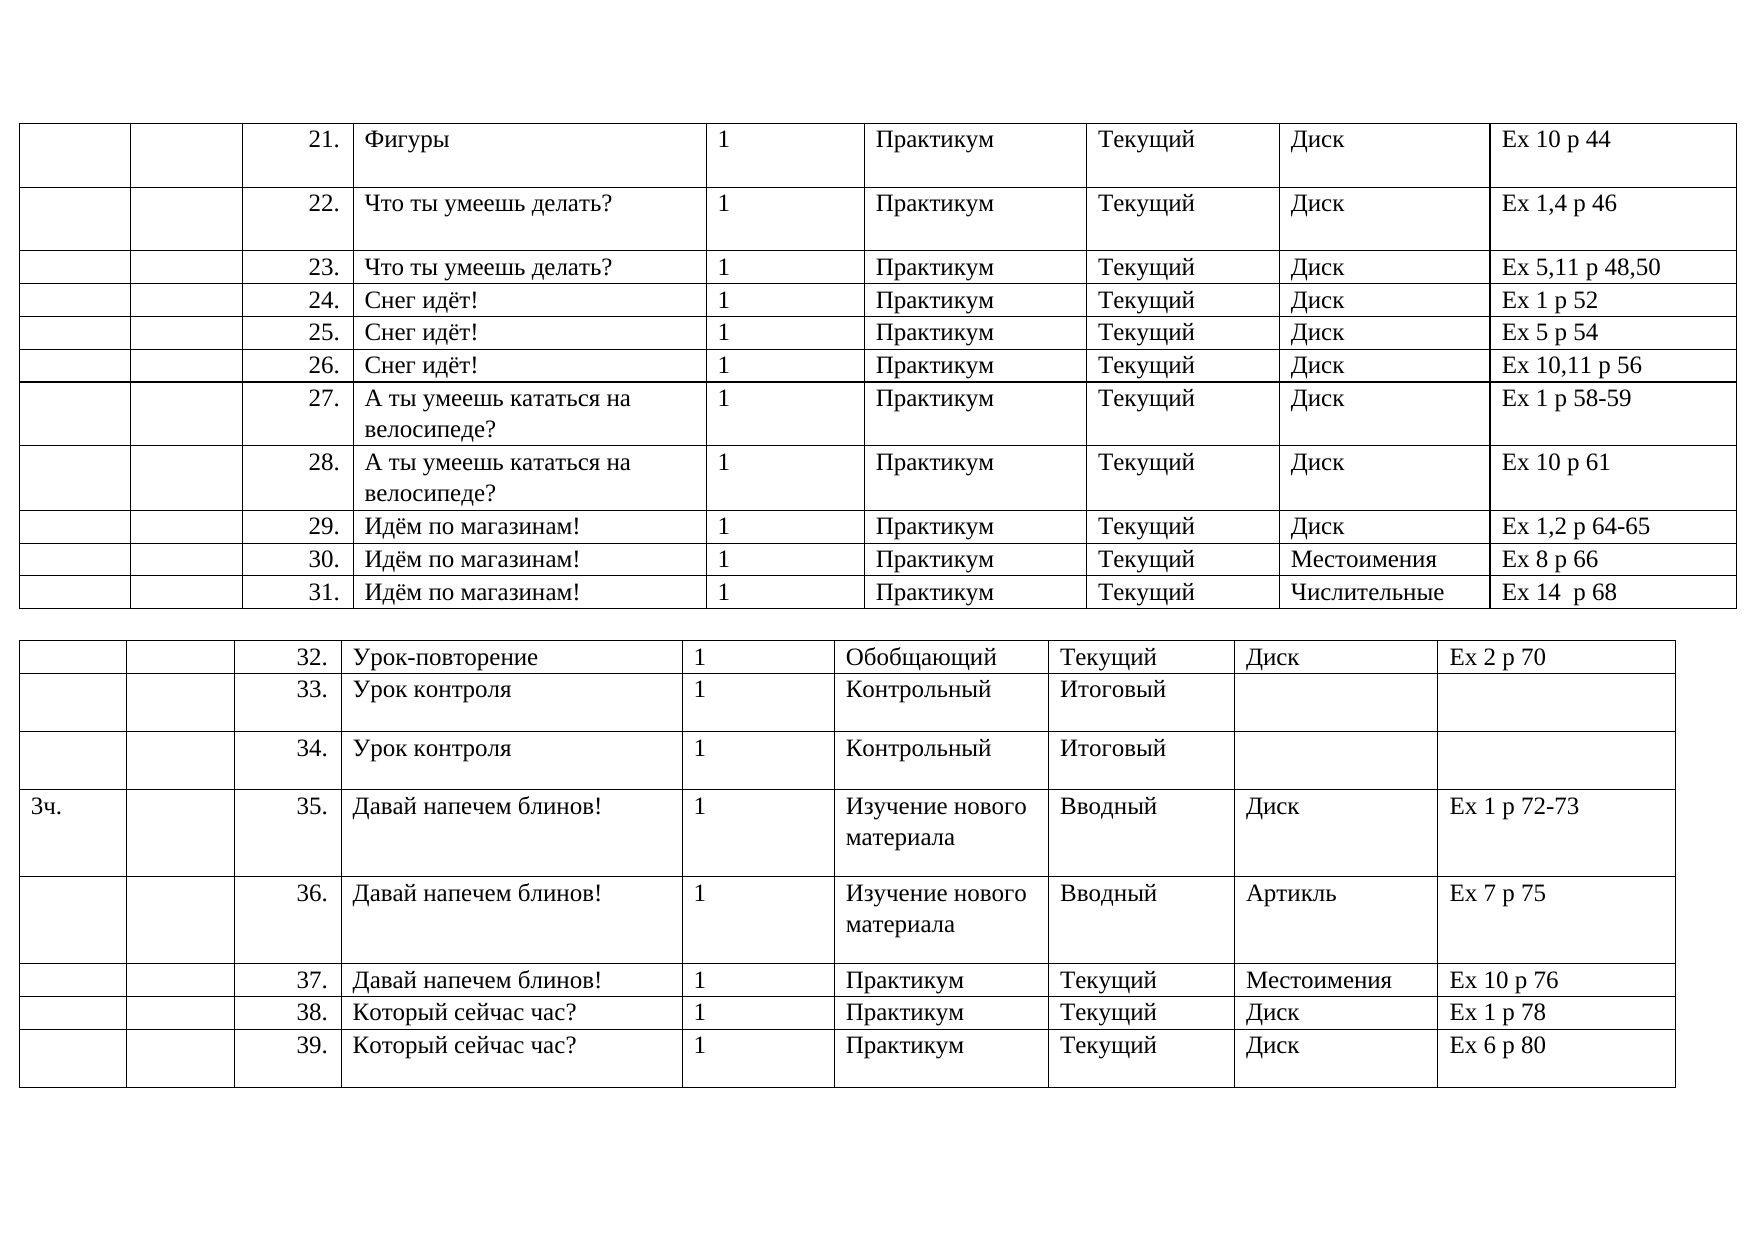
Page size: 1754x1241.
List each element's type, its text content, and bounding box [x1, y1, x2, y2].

table_cell Что ты умеешь делать? [354, 188, 706, 250]
table_cell Практикум [865, 446, 1086, 510]
table_cell Ex 1 p 78 [1438, 997, 1675, 1028]
table_cell [131, 576, 242, 608]
table_cell Итоговый [1049, 732, 1234, 789]
table_cell 1 [707, 284, 864, 316]
table_cell А ты умеешь кататься на велосипеде? [354, 383, 706, 445]
table_cell Диск [1280, 446, 1489, 510]
table_cell 27. [243, 383, 353, 445]
table_cell [127, 1030, 234, 1087]
table_cell Текущий [1049, 1030, 1234, 1087]
table_cell Ex 1 p 58-59 [1491, 383, 1736, 445]
table_cell 1 [707, 350, 864, 381]
table_cell Контрольный [835, 732, 1048, 789]
table_cell 1 [707, 317, 864, 349]
table_cell [20, 446, 130, 510]
table_cell [131, 446, 242, 510]
table_cell [131, 284, 242, 316]
table_cell [1235, 732, 1437, 789]
table_cell [20, 124, 130, 187]
table_cell Изучение нового материала [835, 877, 1048, 963]
table_cell [131, 511, 242, 542]
table_cell Практикум [865, 544, 1086, 575]
table_cell [131, 251, 242, 283]
table_cell Практикум [865, 383, 1086, 445]
table_cell Текущий [1049, 964, 1234, 996]
table_cell [20, 1030, 126, 1087]
table_cell Текущий [1087, 446, 1279, 510]
table_cell 26. [243, 350, 353, 381]
table_cell [20, 732, 126, 789]
table_cell 28. [243, 446, 353, 510]
table_cell 38. [235, 997, 341, 1028]
table_cell Текущий [1087, 284, 1279, 316]
table_cell [1235, 674, 1437, 731]
table_cell 37. [235, 964, 341, 996]
table_cell Ex 7 p 75 [1438, 877, 1675, 963]
table_cell 25. [243, 317, 353, 349]
table_cell 1 [683, 877, 834, 963]
table_cell [20, 251, 130, 283]
table_cell 33. [235, 674, 341, 731]
table_cell Практикум [835, 1030, 1048, 1087]
table_cell Фигуры [354, 124, 706, 187]
table_cell Диск [1280, 350, 1489, 381]
table_cell Практикум [865, 317, 1086, 349]
table_cell [20, 350, 130, 381]
table_cell 1 [707, 251, 864, 283]
table_cell 1 [707, 446, 864, 510]
table_cell Ex 5,11 p 48,50 [1491, 251, 1736, 283]
table_cell Диск [1280, 317, 1489, 349]
table_cell Текущий [1087, 511, 1279, 542]
table_header Урок-повторение [342, 641, 682, 673]
table_cell 22. [243, 188, 353, 250]
table_cell 24. [243, 284, 353, 316]
table_cell Ex 1,2 p 64-65 [1491, 511, 1736, 542]
table_cell Ex 5 p 54 [1491, 317, 1736, 349]
table_cell Давай напечем блинов! [342, 964, 682, 996]
table_cell Текущий [1087, 188, 1279, 250]
table_cell Текущий [1087, 576, 1279, 608]
table_cell [127, 732, 234, 789]
table_cell Ex 10 p 44 [1491, 124, 1736, 187]
table_cell Ex 10 p 61 [1491, 446, 1736, 510]
table_cell Диск [1235, 1030, 1437, 1087]
table_cell 36. [235, 877, 341, 963]
table_cell [127, 877, 234, 963]
table_cell Идём по магазинам! [354, 511, 706, 542]
table_cell Изучение нового материала [835, 790, 1048, 876]
table_cell Итоговый [1049, 674, 1234, 731]
table_cell Ex 1 p 72-73 [1438, 790, 1675, 876]
table_cell Снег идёт! [354, 350, 706, 381]
table_cell 1 [683, 732, 834, 789]
table_cell [131, 317, 242, 349]
table_cell Текущий [1087, 544, 1279, 575]
table_cell 31. [243, 576, 353, 608]
table_cell Текущий [1049, 997, 1234, 1028]
table_cell [127, 790, 234, 876]
table_cell Урок контроля [342, 732, 682, 789]
table_cell [127, 964, 234, 996]
table_cell Вводный [1049, 877, 1234, 963]
table_cell [1438, 732, 1675, 789]
table_header Обобщающий [835, 641, 1048, 673]
table_cell [131, 544, 242, 575]
table_cell Который сейчас час? [342, 997, 682, 1028]
table_cell Практикум [865, 124, 1086, 187]
table_cell Практикум [835, 997, 1048, 1028]
table_cell [127, 674, 234, 731]
table_cell 35. [235, 790, 341, 876]
table_cell 1 [707, 383, 864, 445]
table_cell Диск [1235, 790, 1437, 876]
table_header Ex 2 p 70 [1438, 641, 1675, 673]
table_cell А ты умеешь кататься на велосипеде? [354, 446, 706, 510]
table_cell [20, 188, 130, 250]
table_cell Практикум [865, 350, 1086, 381]
table_cell Давай напечем блинов! [342, 790, 682, 876]
table_cell Вводный [1049, 790, 1234, 876]
table_cell 3ч. [20, 790, 126, 876]
table_cell Что ты умеешь делать? [354, 251, 706, 283]
table_cell Идём по магазинам! [354, 544, 706, 575]
table_cell Практикум [865, 576, 1086, 608]
table_cell Диск [1280, 124, 1489, 187]
table_cell Идём по магазинам! [354, 576, 706, 608]
table_cell 1 [707, 188, 864, 250]
table_cell 1 [707, 124, 864, 187]
table_cell Ex 14 p 68 [1491, 576, 1736, 608]
table_cell Урок контроля [342, 674, 682, 731]
table_cell 1 [683, 997, 834, 1028]
table_cell Практикум [835, 964, 1048, 996]
table_cell [20, 317, 130, 349]
table_cell [20, 383, 130, 445]
table_cell Ex 6 p 80 [1438, 1030, 1675, 1087]
table_cell Снег идёт! [354, 284, 706, 316]
table_cell [127, 997, 234, 1028]
table_cell 34. [235, 732, 341, 789]
table_cell Диск [1280, 188, 1489, 250]
table_header [20, 641, 126, 673]
table_cell 1 [707, 576, 864, 608]
table_cell Числительные [1280, 576, 1489, 608]
table_cell Диск [1280, 511, 1489, 542]
table_cell Ex 1 p 52 [1491, 284, 1736, 316]
table_cell Местоимения [1235, 964, 1437, 996]
table_cell Текущий [1087, 124, 1279, 187]
table_cell Практикум [865, 284, 1086, 316]
table_cell [1438, 674, 1675, 731]
table_cell [131, 188, 242, 250]
table_cell 39. [235, 1030, 341, 1087]
table_cell Текущий [1087, 383, 1279, 445]
table_cell [20, 544, 130, 575]
table_cell [20, 284, 130, 316]
table_cell Ex 10,11 p 56 [1491, 350, 1736, 381]
table_cell Диск [1280, 383, 1489, 445]
table_cell 1 [683, 964, 834, 996]
table_cell 1 [683, 1030, 834, 1087]
table_cell [20, 511, 130, 542]
table_cell Практикум [865, 188, 1086, 250]
table_cell Практикум [865, 511, 1086, 542]
table_cell [20, 997, 126, 1028]
table_cell [131, 124, 242, 187]
table_cell Текущий [1087, 317, 1279, 349]
table_header 32. [235, 641, 341, 673]
table_cell Ex 8 p 66 [1491, 544, 1736, 575]
table_cell 1 [683, 674, 834, 731]
table_cell Текущий [1087, 251, 1279, 283]
table_cell Местоимения [1280, 544, 1489, 575]
table_cell 1 [707, 544, 864, 575]
table_cell Контрольный [835, 674, 1048, 731]
table_cell Снег идёт! [354, 317, 706, 349]
table_cell 29. [243, 511, 353, 542]
table_cell 21. [243, 124, 353, 187]
table_cell Диск [1235, 997, 1437, 1028]
table_cell [20, 576, 130, 608]
table_cell Который сейчас час? [342, 1030, 682, 1087]
table_cell [20, 674, 126, 731]
table_header Текущий [1049, 641, 1234, 673]
table_cell Ex 10 p 76 [1438, 964, 1675, 996]
table_cell [131, 350, 242, 381]
table_cell [20, 964, 126, 996]
table_cell Артикль [1235, 877, 1437, 963]
table_cell 30. [243, 544, 353, 575]
table_header Диск [1235, 641, 1437, 673]
table_cell 1 [707, 511, 864, 542]
table_cell Ex 1,4 p 46 [1491, 188, 1736, 250]
table_cell 1 [683, 790, 834, 876]
table_cell Диск [1280, 284, 1489, 316]
table_cell Практикум [865, 251, 1086, 283]
table_cell [20, 877, 126, 963]
table_cell Текущий [1087, 350, 1279, 381]
table_cell Давай напечем блинов! [342, 877, 682, 963]
table_header [127, 641, 234, 673]
table_header 1 [683, 641, 834, 673]
table_cell [131, 383, 242, 445]
table_cell 23. [243, 251, 353, 283]
table_cell Диск [1280, 251, 1489, 283]
